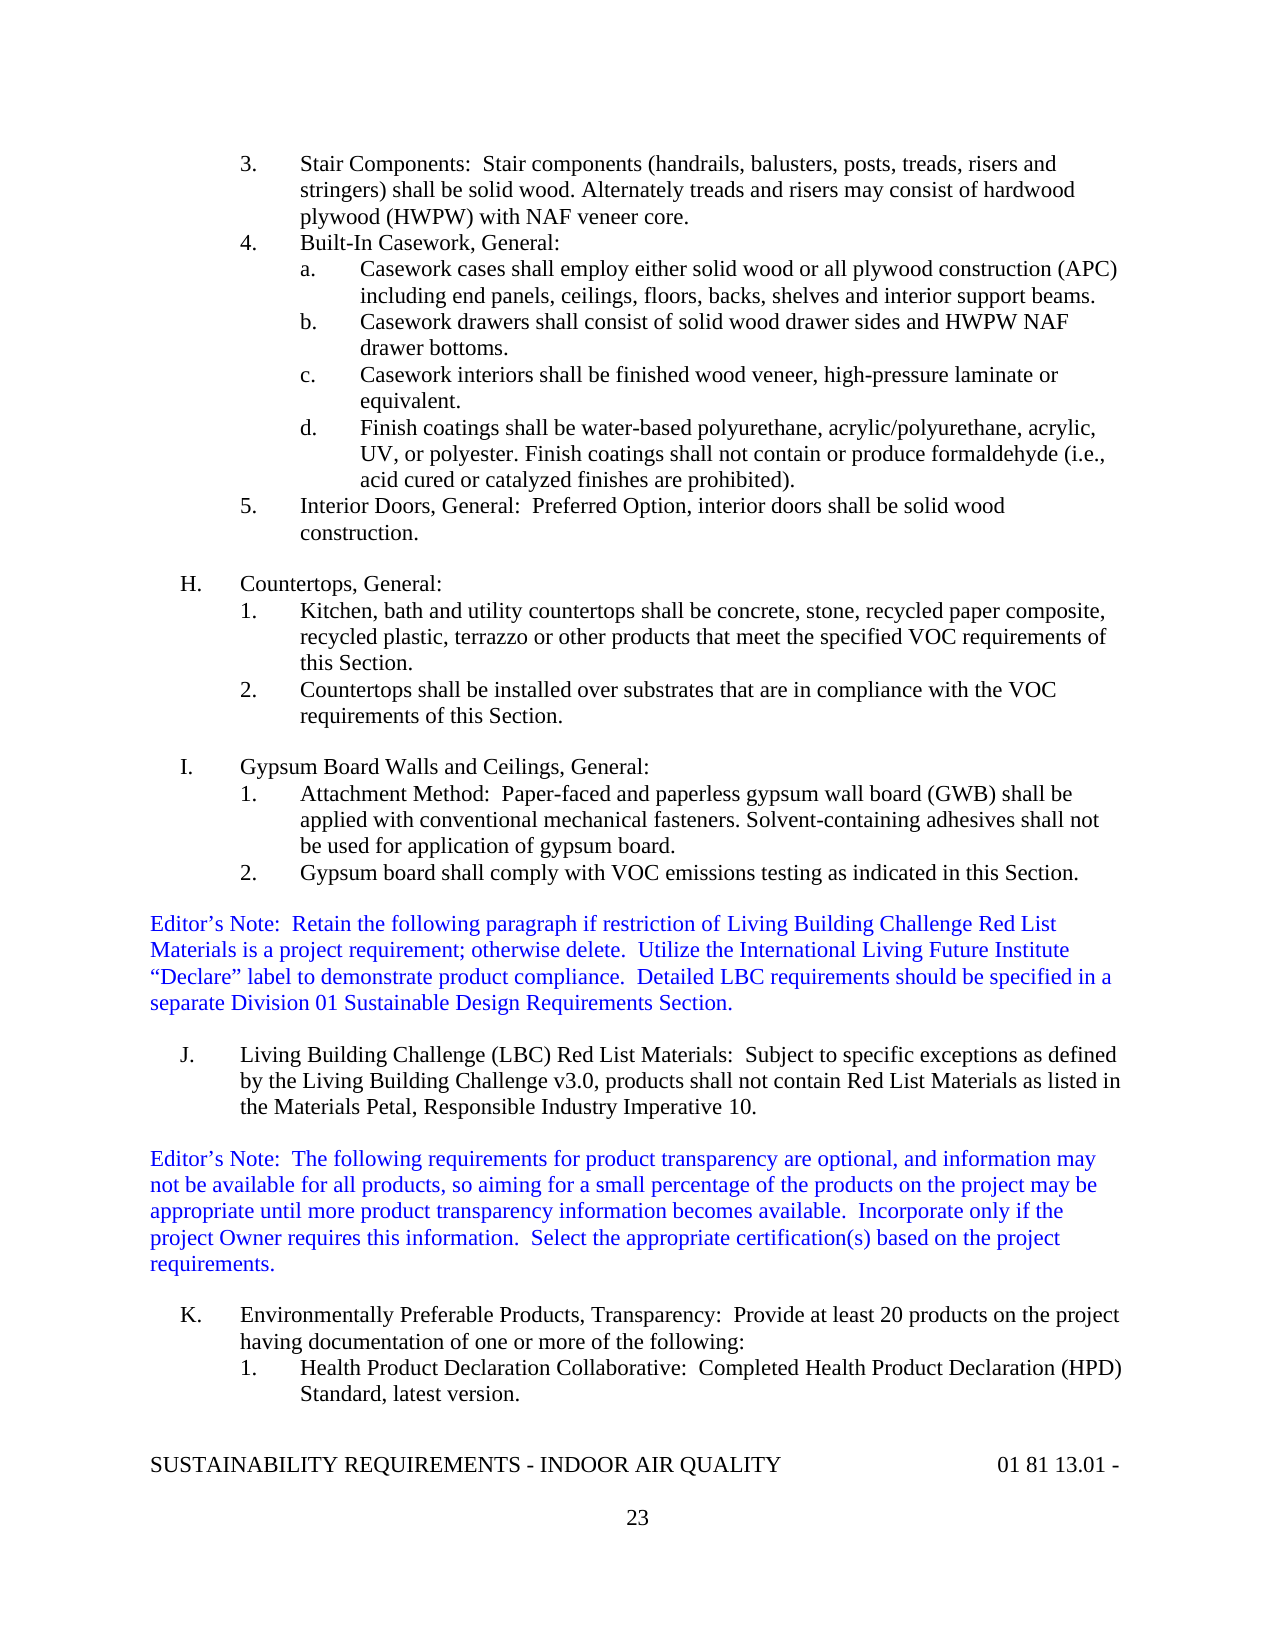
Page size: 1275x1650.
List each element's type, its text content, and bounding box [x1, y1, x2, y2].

text Editor’s Note: Retain the following paragraph if restriction of Living Building Challenge Red List Materials is a project requirement; otherwise delete. Utilize the International Living Future Institute “Declare” label to demonstrate product compliance. Detailed LBC requirements should be specified in a separate Division 01 Sustainable Design Requirements Section. [150, 910, 1125, 1016]
text Casework interiors shall be finished wood veneer, high-pressure laminate or equivalent. [300, 361, 1125, 413]
text Casework cases shall employ either solid wood or all plywood construction (APC) including end panels, ceilings, floors, backs, shelves and interior support beams. [300, 255, 1125, 308]
text Interior Doors, General: Preferred Option, interior doors shall be solid wood construction. [240, 493, 1125, 545]
text Environmentally Preferable Products, Transparency: Provide at least 20 products on the project having documentation of one or more of the following: [180, 1301, 1125, 1354]
text Built-In Casework, General: [240, 229, 1125, 255]
text Stair Components: Stair components (handrails, balusters, posts, treads, risers and stringers) shall be solid wood. Alternately treads and risers may consist of hardwood plywood (HWPW) with NAF veneer core. [240, 150, 1125, 229]
text Attachment Method: Paper-faced and paperless gypsum wall board (GWB) shall be applied with conventional mechanical fasteners. Solvent-containing adhesives shall not be used for application of gypsum board. [240, 780, 1125, 859]
text Gypsum board shall comply with VOC emissions testing as indicated in this Section. [240, 859, 1125, 885]
text Gypsum Board Walls and Ceilings, General: [180, 753, 1125, 780]
text Editor’s Note: The following requirements for product transparency are optional, and information may not be available for all products, so aiming for a small percentage of the products on the project may be appropriate until more product transparency information becomes available. Incorporate only if the project Owner requires this information. Select the appropriate certification(s) based on the project requirements. [150, 1145, 1125, 1276]
text Finish coatings shall be water-based polyurethane, acrylic/polyurethane, acrylic, UV, or polyester. Finish coatings shall not contain or produce formaldehyde (i.e., acid cured or catalyzed finishes are prohibited). [300, 413, 1125, 493]
text Living Building Challenge (LBC) Red List Materials: Subject to specific exceptions as defined by the Living Building Challenge v3.0, products shall not contain Red List Materials as listed in the Materials Petal, Responsible Industry Imperative 10. [180, 1041, 1125, 1120]
text Kitchen, bath and utility countertops shall be concrete, stone, recycled paper composite, recycled plastic, terrazzo or other products that meet the specified VOC requirements of this Section. [240, 597, 1125, 676]
text Casework drawers shall consist of solid wood drawer sides and HWPW NAF drawer bottoms. [300, 308, 1125, 361]
text Health Product Declaration Collaborative: Completed Health Product Declaration (HPD) Standard, latest version. [240, 1354, 1125, 1407]
text Countertops shall be installed over substrates that are in compliance with the VOC requirements of this Section. [240, 676, 1125, 728]
text Countertops, General: [180, 570, 1125, 597]
